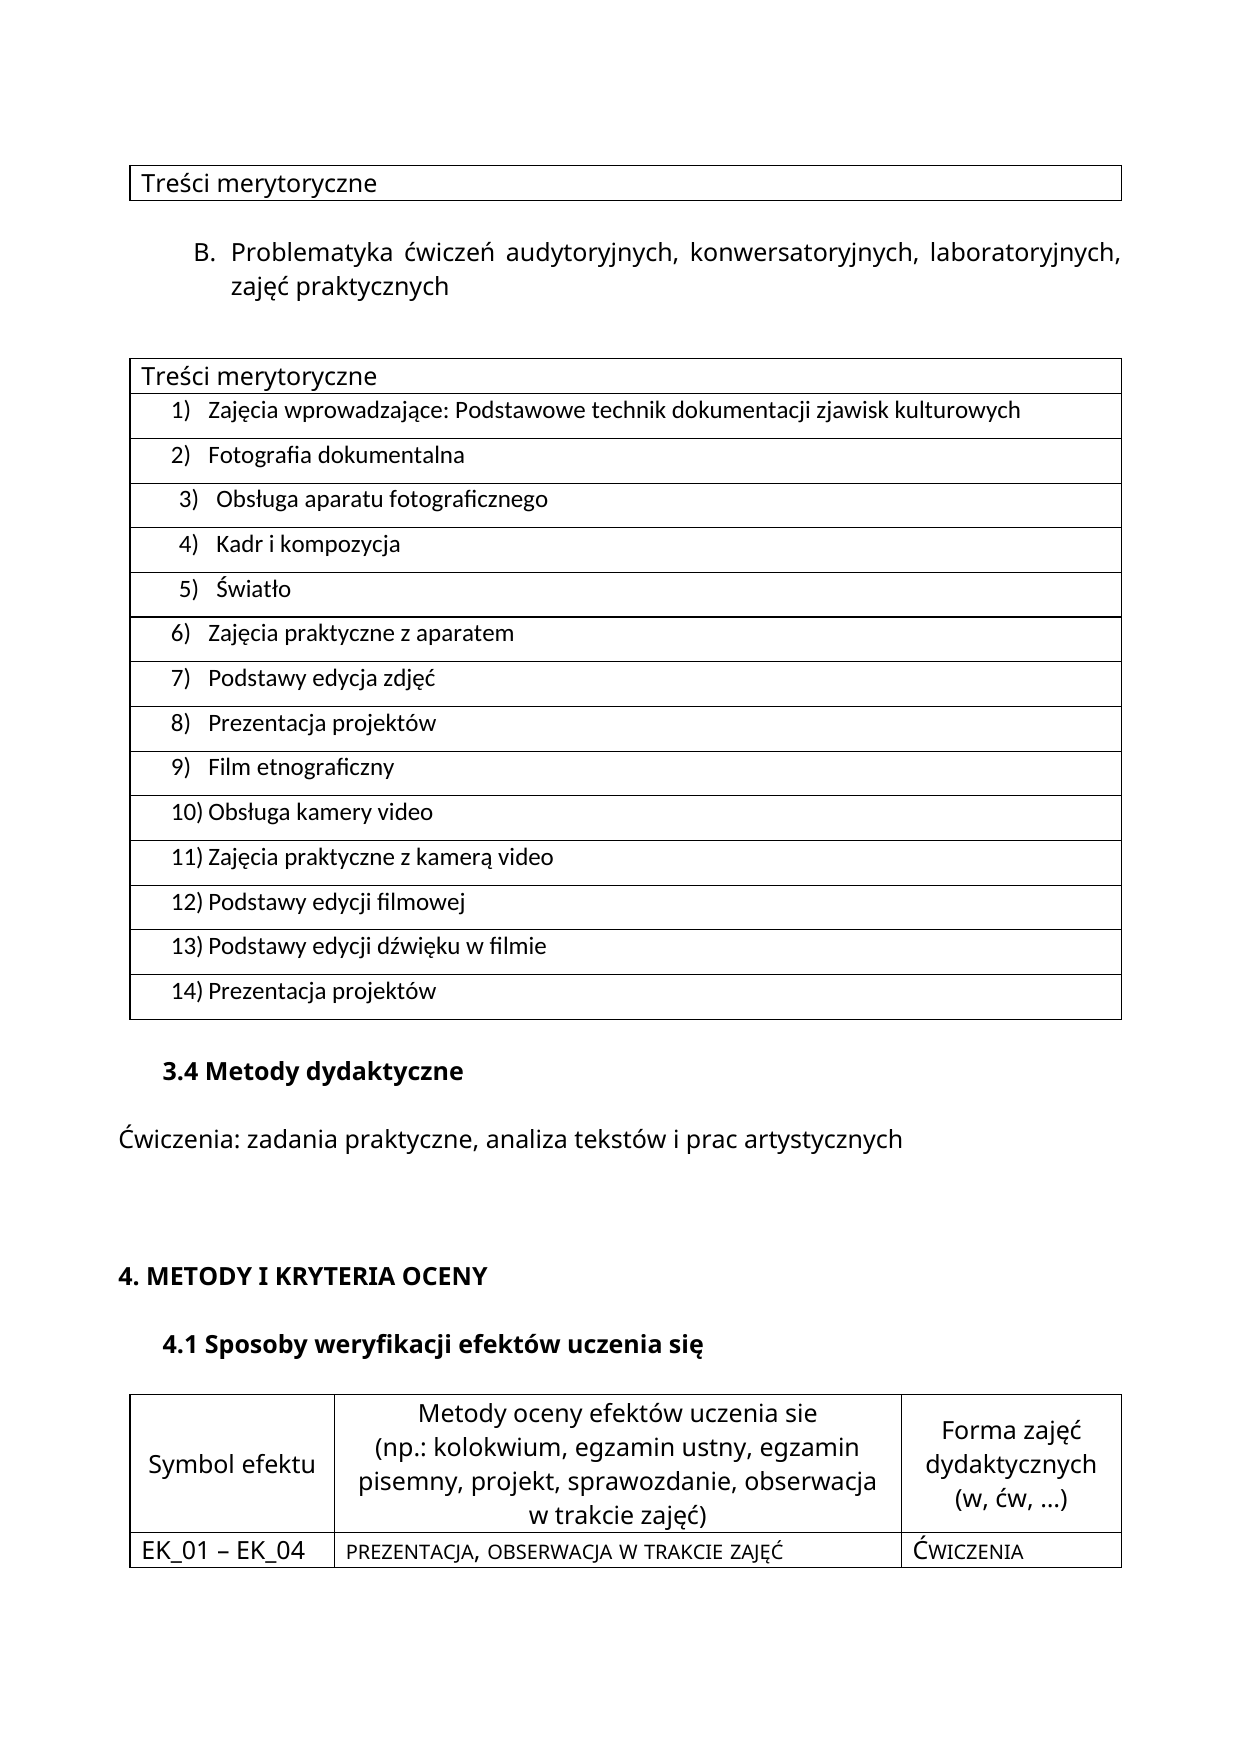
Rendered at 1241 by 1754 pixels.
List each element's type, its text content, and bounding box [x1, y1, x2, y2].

table_header Treści merytoryczne [131, 166, 1121, 200]
table_cell Prezentacja projektów [131, 975, 1121, 1019]
table_cell Zajęcia praktyczne z kamerą video [131, 841, 1121, 884]
list Problematyka ćwiczeń audytoryjnych, konwersatoryjnych, laboratoryjnych, zajęć praktycznych [193, 235, 1122, 303]
table_cell Film etnograficzny [131, 752, 1121, 795]
table_cell Podstawy edycji filmowej [131, 886, 1121, 929]
table_header Treści merytoryczne [131, 359, 1121, 393]
table_cell Fotografia dokumentalna [131, 439, 1121, 482]
table_cell Ćwiczenia [902, 1533, 1121, 1567]
text 3.4 Metody dydaktyczne [162, 1054, 1122, 1088]
table_cell Zajęcia wprowadzające: Podstawowe technik dokumentacji zjawisk kulturowych [131, 394, 1121, 438]
table_cell prezentacja, obserwacja w trakcie zajęć [335, 1533, 901, 1567]
table_cell Kadr i kompozycja [131, 528, 1121, 572]
table_cell Obsługa aparatu fotograficznego [131, 484, 1121, 527]
table_cell Obsługa kamery video [131, 796, 1121, 840]
table_cell Zajęcia praktyczne z aparatem [131, 618, 1121, 661]
table_cell Światło [131, 573, 1121, 616]
table_cell Podstawy edycja zdjęć [131, 662, 1121, 706]
text 4.1 Sposoby weryfikacji efektów uczenia się [162, 1326, 1122, 1360]
table_header Metody oceny efektów uczenia sie (np.: kolokwium, egzamin ustny, egzamin pisemny, projekt, sprawozdanie, obserwacja w trakcie zajęć) [335, 1395, 901, 1532]
table_header Symbol efektu [131, 1395, 334, 1532]
text Ćwiczenia: zadania praktyczne, analiza tekstów i prac artystycznych [118, 1122, 1122, 1156]
table_cell Prezentacja projektów [131, 707, 1121, 751]
table_cell EK_01 – EK_04 [131, 1533, 334, 1567]
table_header Forma zajęć dydaktycznych (w, ćw, …) [902, 1395, 1121, 1532]
text 4. METODY I KRYTERIA OCENY [118, 1258, 1122, 1292]
table_cell Podstawy edycji dźwięku w filmie [131, 930, 1121, 974]
